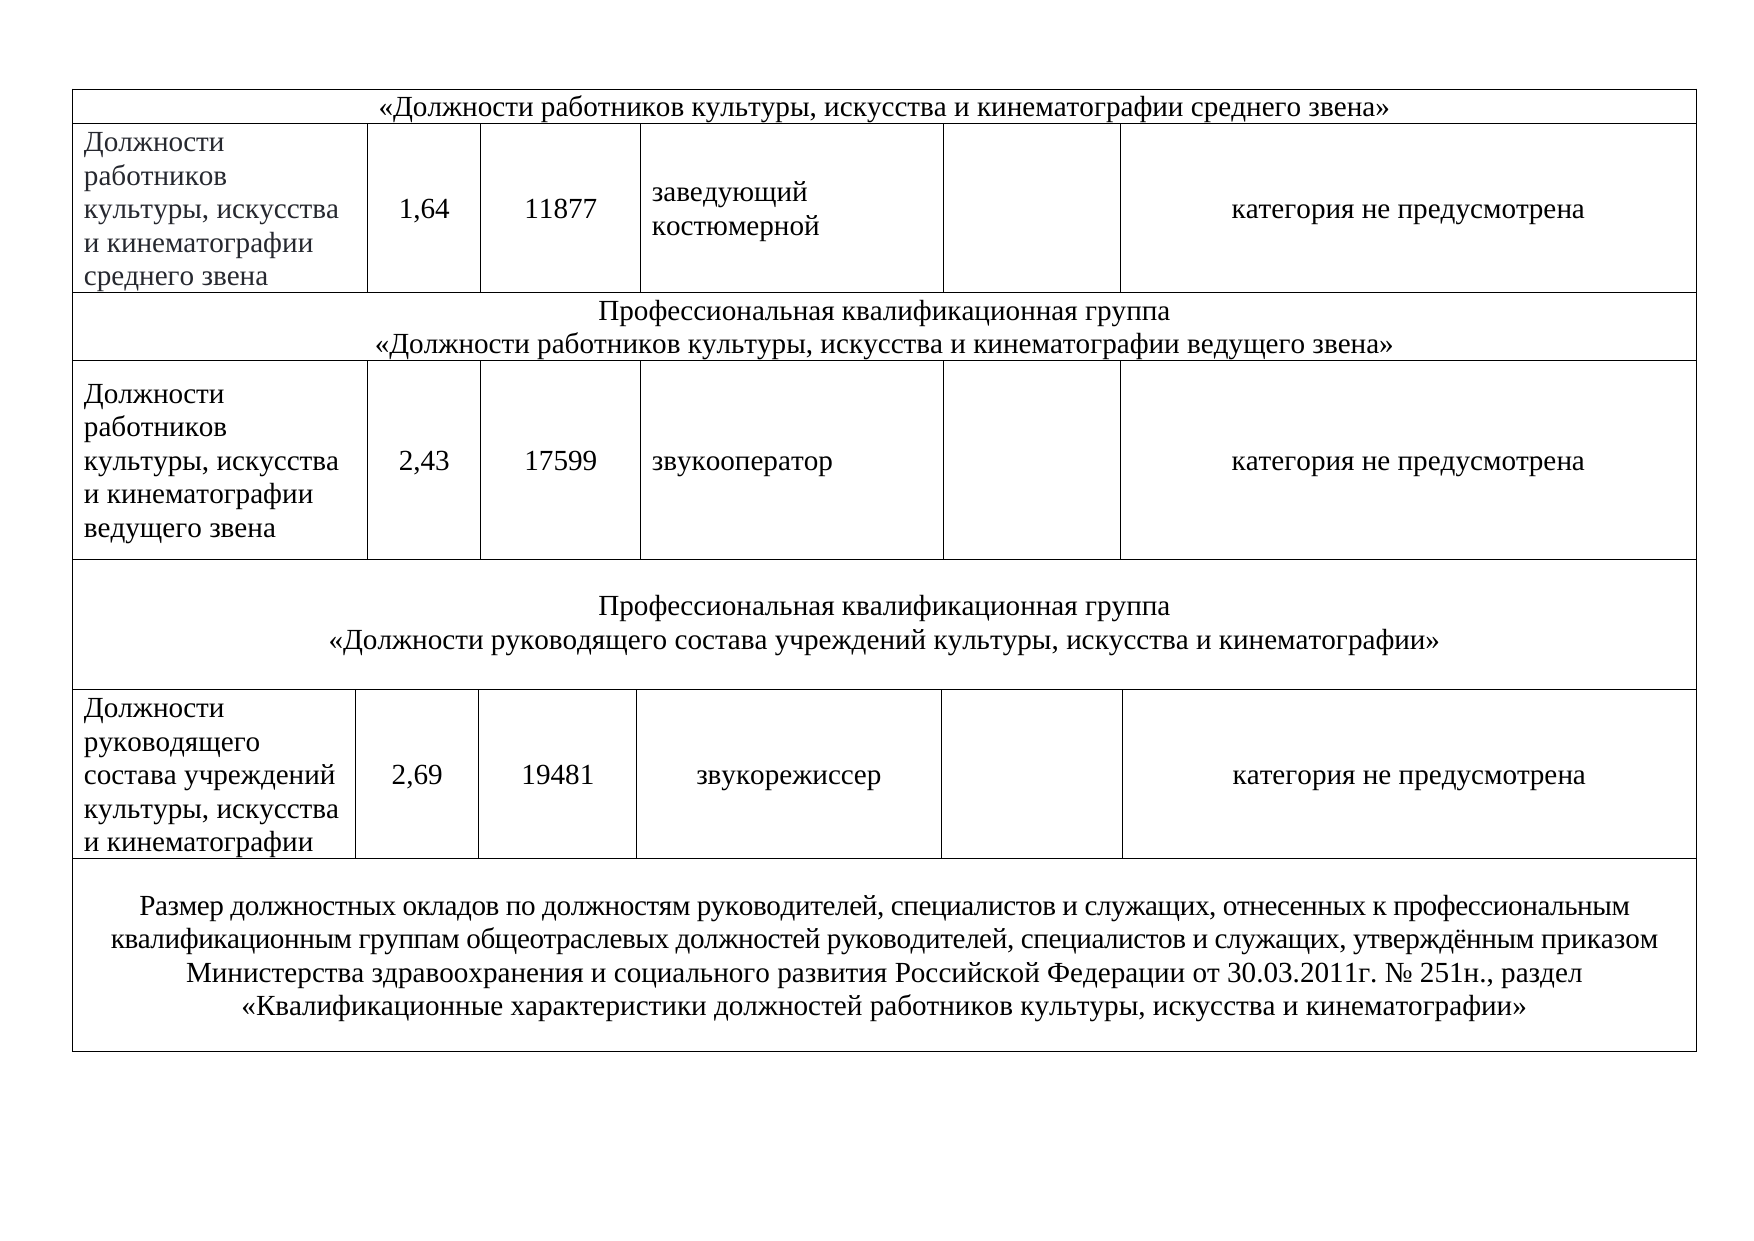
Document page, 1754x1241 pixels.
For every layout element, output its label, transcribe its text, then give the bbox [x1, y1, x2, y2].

table_cell 19481 [479, 690, 636, 858]
table_cell Профессиональная квалификационная группа «Должности работников культуры, искусства и кинематографии ведущего звена» [73, 293, 1696, 360]
table_cell 1,64 [368, 124, 480, 292]
table_cell Размер должностных окладов по должностям руководителей, специалистов и служащих, отнесенных к профессиональным квалификационным группам общеотраслевых должностей руководителей, специалистов и служащих, утверждённым приказом Министерства здравоохранения и социального развития Российской Федерации от 30.03.2011г. № 251н., раздел «Квалификационные характеристики должностей работников культуры, искусства и кинематографии» [73, 859, 1696, 1051]
table_cell [944, 361, 1120, 559]
table_cell Должности работников культуры, искусства и кинематографии среднего звена [73, 124, 367, 292]
table_cell категория не предусмотрена [1121, 124, 1696, 292]
table_cell звукорежиссер [637, 690, 941, 858]
table_cell 2,69 [356, 690, 478, 858]
table_cell [944, 124, 1120, 292]
table_cell [942, 690, 1122, 858]
table_cell звукооператор [641, 361, 943, 559]
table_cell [73, 90, 1696, 123]
table_cell 17599 [481, 361, 640, 559]
table_cell категория не предусмотрена [1123, 690, 1696, 858]
table_cell заведующий костюмерной [641, 124, 943, 292]
table_cell Профессиональная квалификационная группа «Должности руководящего состава учреждений культуры, искусства и кинематографии» [73, 560, 1696, 689]
table_cell 11877 [481, 124, 640, 292]
table_cell категория не предусмотрена [1121, 361, 1696, 559]
table_cell 2,43 [368, 361, 480, 559]
table_cell Должности работников культуры, искусства и кинематографии ведущего звена [73, 361, 367, 559]
table_cell Должности руководящего состава учреждений культуры, искусства и кинематографии [73, 690, 355, 858]
